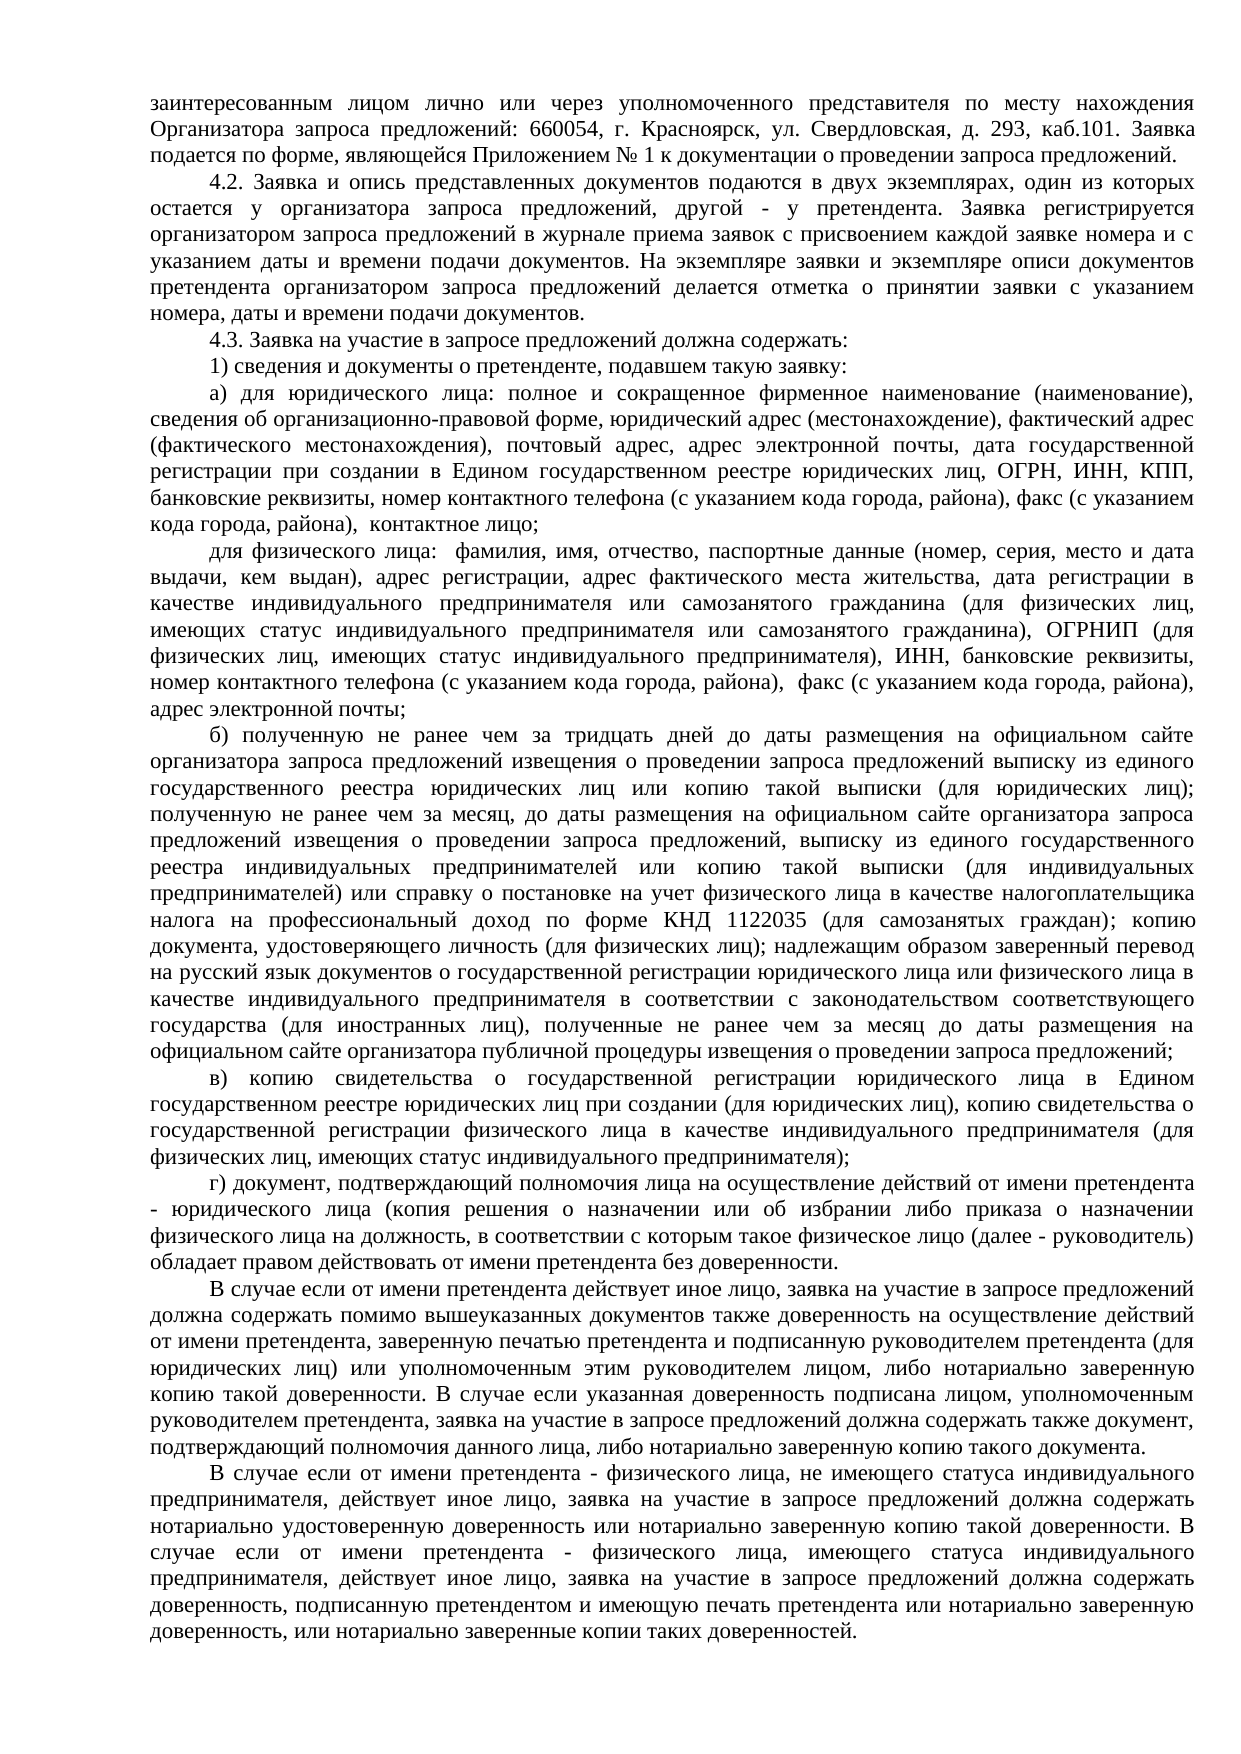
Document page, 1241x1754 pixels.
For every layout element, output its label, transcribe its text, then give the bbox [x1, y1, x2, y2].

text 4.3. Заявка на участие в запросе предложений должна содержать: [150, 326, 1196, 352]
text 1) сведения и документы о претенденте, подавшем такую заявку: [150, 352, 1196, 378]
text в) копию свидетельства о государственной регистрации юридического лица в Едином государственном реестре юридических лиц при создании (для юридических лиц), копию свидетельства о государственной регистрации физического лица в качестве индивидуального предпринимателя (для физических лиц, имеющих статус индивидуального предпринимателя); [150, 1064, 1196, 1169]
text г) документ, подтверждающий полномочия лица на осуществление действий от имени претендента - юридического лица (копия решения о назначении или об избрании либо приказа о назначении физического лица на должность, в соответствии с которым такое физическое лицо (далее - руководитель) обладает правом действовать от имени претендента без доверенности. [150, 1169, 1196, 1274]
text а) для юридического лица: полное и сокращенное фирменное наименование (наименование), сведения об организационно-правовой форме, юридический адрес (местонахождение), фактический адрес (фактического местонахождения), почтовый адрес, адрес электронной почты, дата государственной регистрации при создании в Едином государственном реестре юридических лиц, ОГРН, ИНН, КПП, банковские реквизиты, номер контактного телефона (с указанием кода города, района), факс (с указанием кода города, района), контактное лицо; [150, 378, 1196, 537]
text В случае если от имени претендента - физического лица, не имеющего статуса индивидуального предпринимателя, действует иное лицо, заявка на участие в запросе предложений должна содержать нотариально удостоверенную доверенность или нотариально заверенную копию такой доверенности. В случае если от имени претендента - физического лица, имеющего статуса индивидуального предпринимателя, действует иное лицо, заявка на участие в запросе предложений должна содержать доверенность, подписанную претендентом и имеющую печать претендента или нотариально заверенную доверенность, или нотариально заверенные копии таких доверенностей. [150, 1459, 1196, 1643]
text В случае если от имени претендента действует иное лицо, заявка на участие в запросе предложений должна содержать помимо вышеуказанных документов также доверенность на осуществление действий от имени претендента, заверенную печатью претендента и подписанную руководителем претендента (для юридических лиц) или уполномоченным этим руководителем лицом, либо нотариально заверенную копию такой доверенности. В случае если указанная доверенность подписана лицом, уполномоченным руководителем претендента, заявка на участие в запросе предложений должна содержать также документ, подтверждающий полномочия данного лица, либо нотариально заверенную копию такого документа. [150, 1274, 1196, 1459]
text б) полученную не ранее чем за тридцать дней до даты размещения на официальном сайте организатора запроса предложений извещения о проведении запроса предложений выписку из единого государственного реестра юридических лиц или копию такой выписки (для юридических лиц); полученную не ранее чем за месяц, до даты размещения на официальном сайте организатора запроса предложений извещения о проведении запроса предложений, выписку из единого государственного реестра индивидуальных предпринимателей или копию такой выписки (для индивидуальных предпринимателей) или справку о постановке на учет физического лица в качестве налогоплательщика налога на профессиональный доход по форме КНД 1122035 (для самозанятых граждан); копию документа, удостоверяющего личность (для физических лиц); надлежащим образом заверенный перевод на русский язык документов о государственной регистрации юридического лица или физического лица в качестве индивидуального предпринимателя в соответствии с законодательством соответствующего государства (для иностранных лиц), полученные не ранее чем за месяц до даты размещения на официальном сайте организатора публичной процедуры извещения о проведении запроса предложений; [150, 721, 1196, 1064]
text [150, 89, 1196, 168]
text для физического лица: фамилия, имя, отчество, паспортные данные (номер, серия, место и дата выдачи, кем выдан), адрес регистрации, адрес фактического места жительства, дата регистрации в качестве индивидуального предпринимателя или самозанятого гражданина (для физических лиц, имеющих статус индивидуального предпринимателя или самозанятого гражданина), ОГРНИП (для физических лиц, имеющих статус индивидуального предпринимателя), ИНН, банковские реквизиты, номер контактного телефона (с указанием кода города, района), факс (с указанием кода города, района), адрес электронной почты; [150, 537, 1196, 721]
text 4.2. Заявка и опись представленных документов подаются в двух экземплярах, один из которых остается у организатора запроса предложений, другой - у претендента. Заявка регистрируется организатором запроса предложений в журнале приема заявок с присвоением каждой заявке номера и с указанием даты и времени подачи документов. На экземпляре заявки и экземпляре описи документов претендента организатором запроса предложений делается отметка о принятии заявки с указанием номера, даты и времени подачи документов. [150, 168, 1196, 326]
